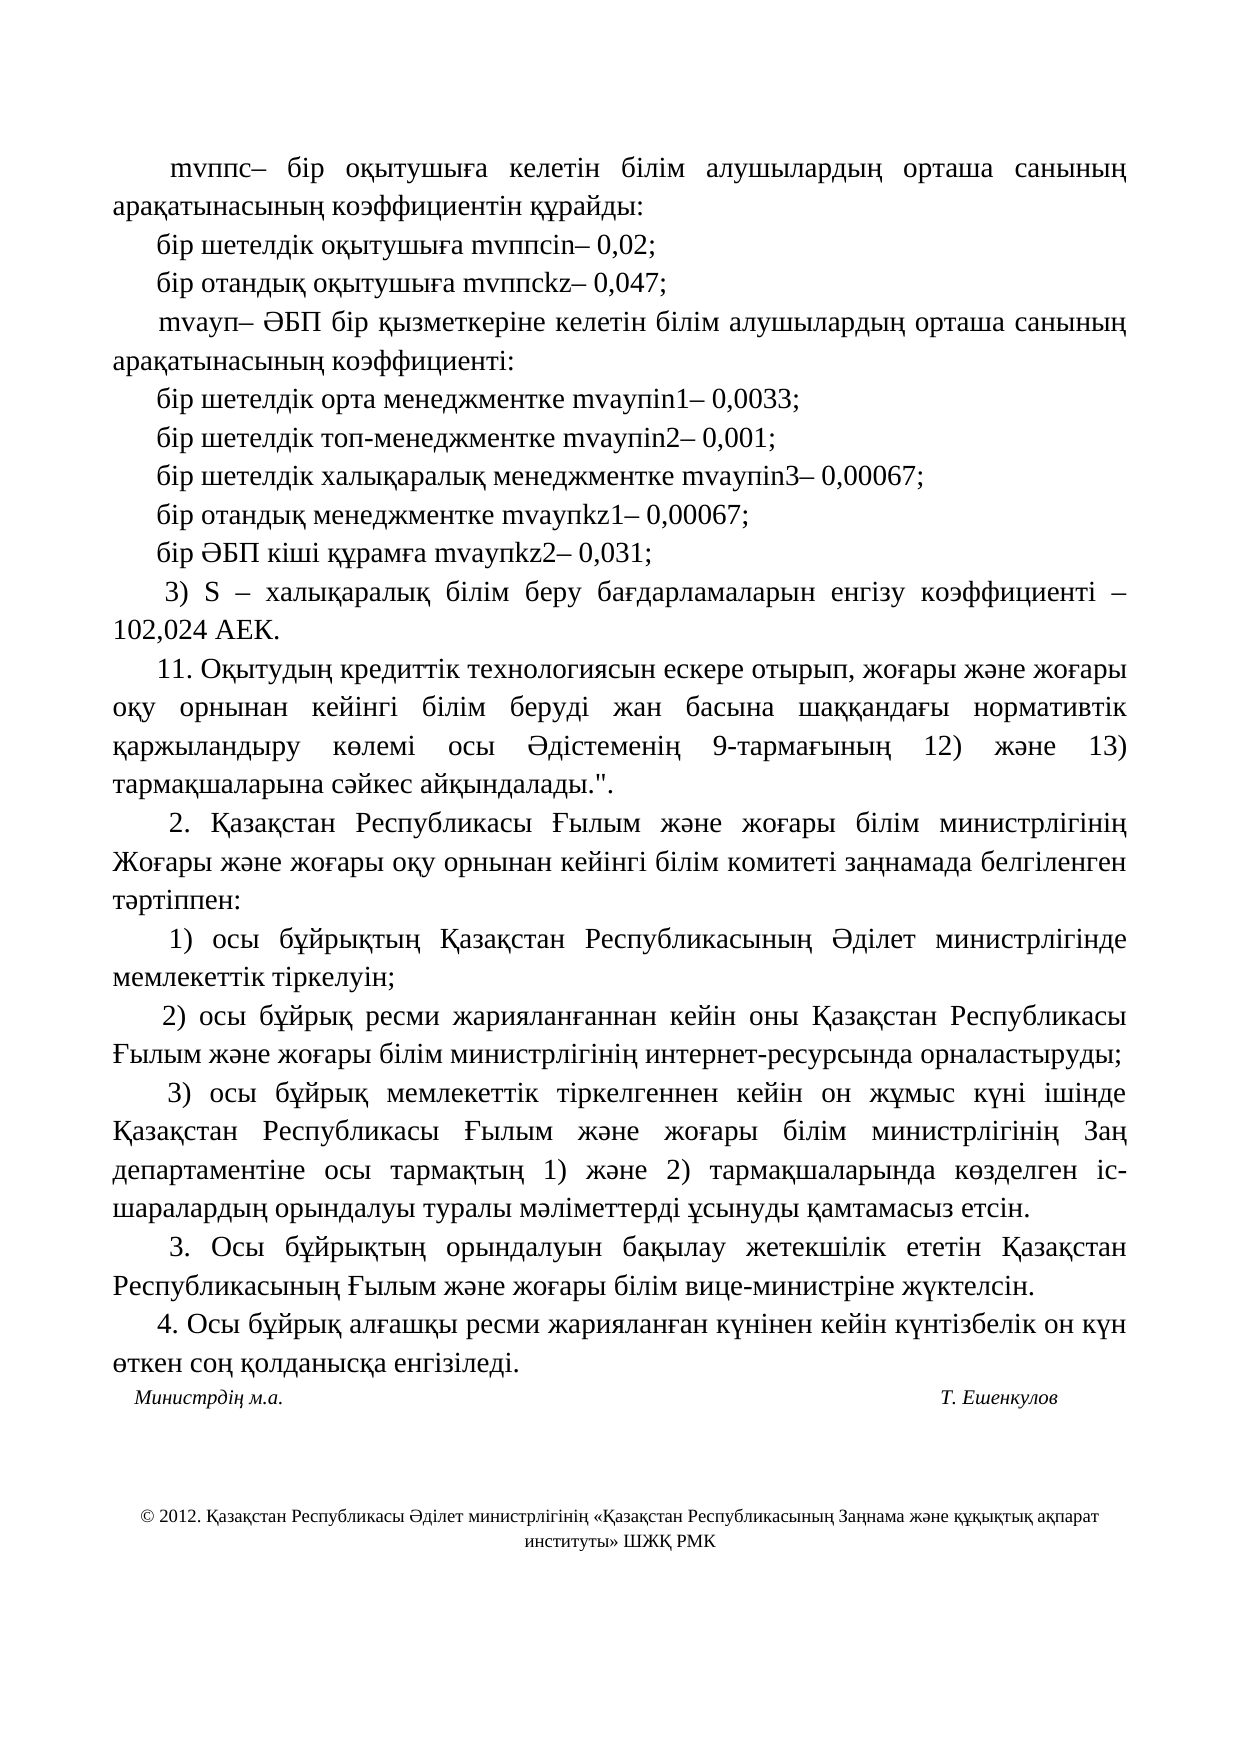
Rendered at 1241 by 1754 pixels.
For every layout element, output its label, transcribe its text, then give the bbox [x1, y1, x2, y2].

text бір ӘБП кіші құрамға mvаупkz2– 0,031; [112, 535, 1128, 569]
text 11. Оқытудың кредиттік технологиясын ескере отырып, жоғары және жоғары оқу орнынан кейінгі білім беруді жан басына шаққандағы нормативтік қаржыландыру көлемі осы Әдістеменің 9-тармағының 12) және 13) тармақшаларына сәйкес айқындалады.". [112, 651, 1128, 800]
text бір шетелдік оқытушыға mvппсin– 0,02; [112, 227, 1128, 261]
text бір шетелдік топ-менеджментке mvаупin2– 0,001; [112, 420, 1128, 453]
text mvауп– ӘБП бір қызметкеріне келетін білім алушылардың орташа санының арақатынасының коэффициенті: [112, 304, 1128, 376]
text 4. Осы бұйрық алғашқы ресми жарияланған күнінен кейін күнтізбелік он күн өткен соң қолданысқа енгізіледі. [112, 1306, 1128, 1378]
table_header Т. Ешенкулов [939, 1383, 1240, 1414]
text © 2012. Қазақстан Республикасы Әділет министрлігінің «Қазақстан Республикасының Заңнама және құқықтық ақпарат институты» ШЖҚ РМК [112, 1505, 1128, 1551]
text 2) осы бұйрық ресми жарияланғаннан кейін оны Қазақстан Республикасы Ғылым және жоғары білім министрлігінің интернет-ресурсында орналастыруды; [112, 998, 1128, 1070]
text бір отандық менеджментке mvаупkz1– 0,00067; [112, 497, 1128, 530]
text бір шетелдік халықаралық менеджментке mvаупin3– 0,00067; [112, 458, 1128, 492]
text бір отандық оқытушыға mvппсkz– 0,047; [112, 266, 1128, 299]
text mvппс– бір оқытушыға келетін білім алушылардың орташа санының арақатынасының коэффициентін құрайды: [112, 150, 1128, 222]
text 3. Осы бұйрықтың орындалуын бақылау жетекшілік ететін Қазақстан Республикасының Ғылым және жоғары білім вице-министріне жүктелсін. [112, 1229, 1128, 1301]
text бір шетелдік орта менеджментке mvаупin1– 0,0033; [112, 381, 1128, 415]
text 3) S – халықаралық білім беру бағдарламаларын енгізу коэффициенті – 102,024 АЕК. [112, 574, 1128, 646]
table_header Министрдің м.а. [101, 1383, 939, 1414]
text 2. Қазақстан Республикасы Ғылым және жоғары білім министрлігінің Жоғары және жоғары оқу орнынан кейінгі білім комитеті заңнамада белгіленген тәртіппен: [112, 805, 1128, 916]
text 1) осы бұйрықтың Қазақстан Республикасының Әділет министрлігінде мемлекеттік тіркелуін; [112, 921, 1128, 993]
text 3) осы бұйрық мемлекеттік тіркелгеннен кейін он жұмыс күні ішінде Қазақстан Республикасы Ғылым және жоғары білім министрлігінің Заң департаментіне осы тармақтың 1) және 2) тармақшаларында көзделген іс-шаралардың орындалуы туралы мәліметтерді ұсынуды қамтамасыз етсін. [112, 1075, 1128, 1224]
